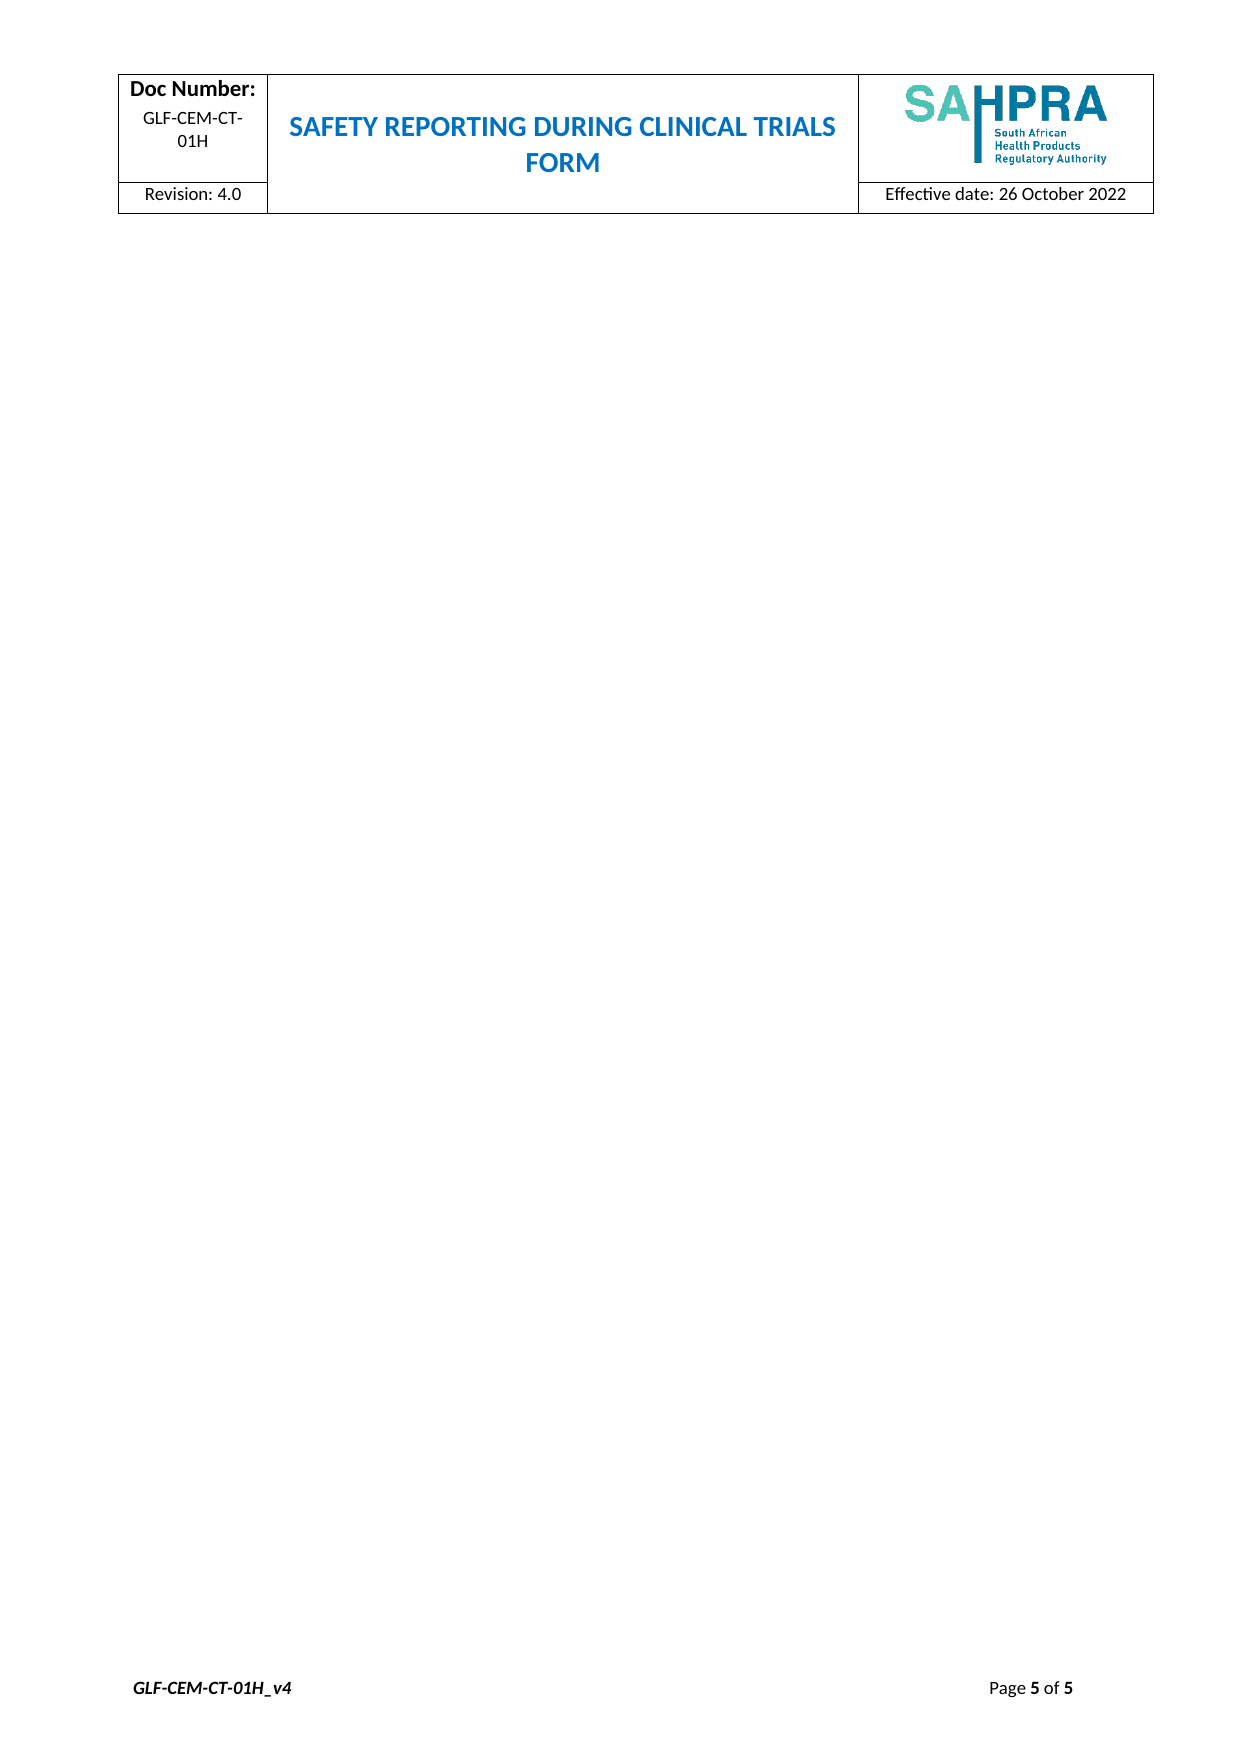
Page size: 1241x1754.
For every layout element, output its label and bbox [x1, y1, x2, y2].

picture [898, 74, 1114, 175]
